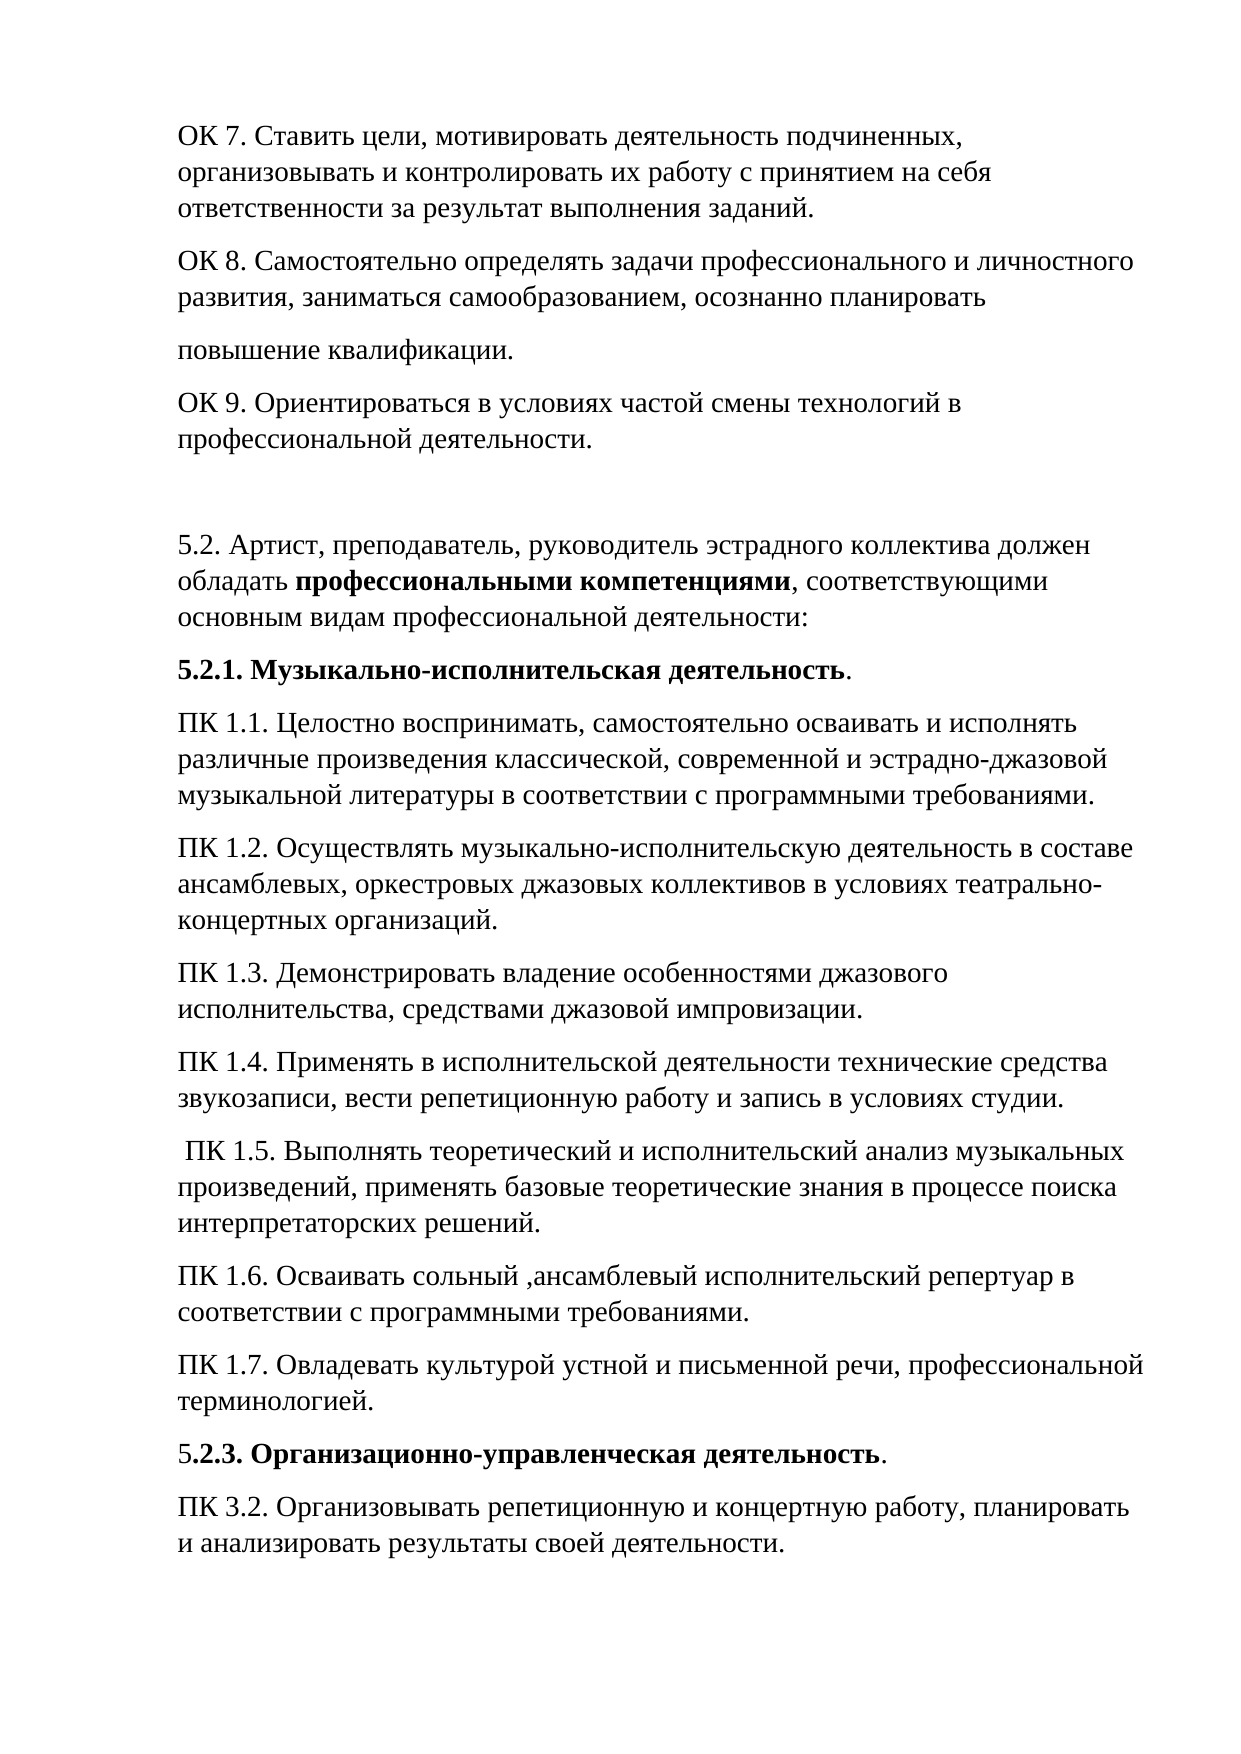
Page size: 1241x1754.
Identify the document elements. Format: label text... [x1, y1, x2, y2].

text ПК 1.4. Применять в исполнительской деятельности технические средства звукозаписи, вести репетиционную работу и запись в условиях студии. [177, 1044, 1152, 1113]
text повышение квалификации. [177, 332, 1152, 366]
text ПК 1.3. Демонстрировать владение особенностями джазового исполнительства, средствами джазовой импровизации. [177, 955, 1152, 1024]
text ПК 1.7. Овладевать культурой устной и письменной речи, профессиональной терминологией. [177, 1347, 1152, 1417]
text 5.2. Артист, преподаватель, руководитель эстрадного коллектива должен обладать профессиональными компетенциями, соответствующими основным видам профессиональной деятельности: [177, 527, 1152, 633]
text ПК 3.2. Организовывать репетиционную и концертную работу, планировать и анализировать результаты своей деятельности. [177, 1489, 1152, 1558]
text ОК 8. Самостоятельно определять задачи профессионального и личностного развития, заниматься самообразованием, осознанно планировать [177, 243, 1152, 313]
text ОК 7. Ставить цели, мотивировать деятельность подчиненных, организовывать и контролировать их работу с принятием на себя ответственности за результат выполнения заданий. [177, 118, 1152, 224]
text 5.2.3. Организационно-управленческая деятельность. [177, 1436, 1152, 1469]
text ПК 1.5. Выполнять теоретический и исполнительский анализ музыкальных произведений, применять базовые теоретические знания в процессе поиска интерпретаторских решений. [177, 1133, 1152, 1239]
text ОК 9. Ориентироваться в условиях частой смены технологий в профессиональной деятельности. [177, 385, 1152, 455]
text ПК 1.2. Осуществлять музыкально-исполнительскую деятельность в составе ансамблевых, оркестровых джазовых коллективов в условиях театрально-концертных организаций. [177, 830, 1152, 936]
text ПК 1.6. Осваивать сольный ,ансамблевый исполнительский репертуар в соответствии с программными требованиями. [177, 1258, 1152, 1328]
text 5.2.1. Музыкально-исполнительская деятельность. [177, 652, 1152, 685]
text ПК 1.1. Целостно воспринимать, самостоятельно осваивать и исполнять различные произведения классической, современной и эстрадно-джазовой музыкальной литературы в соответствии с программными требованиями. [177, 705, 1152, 811]
